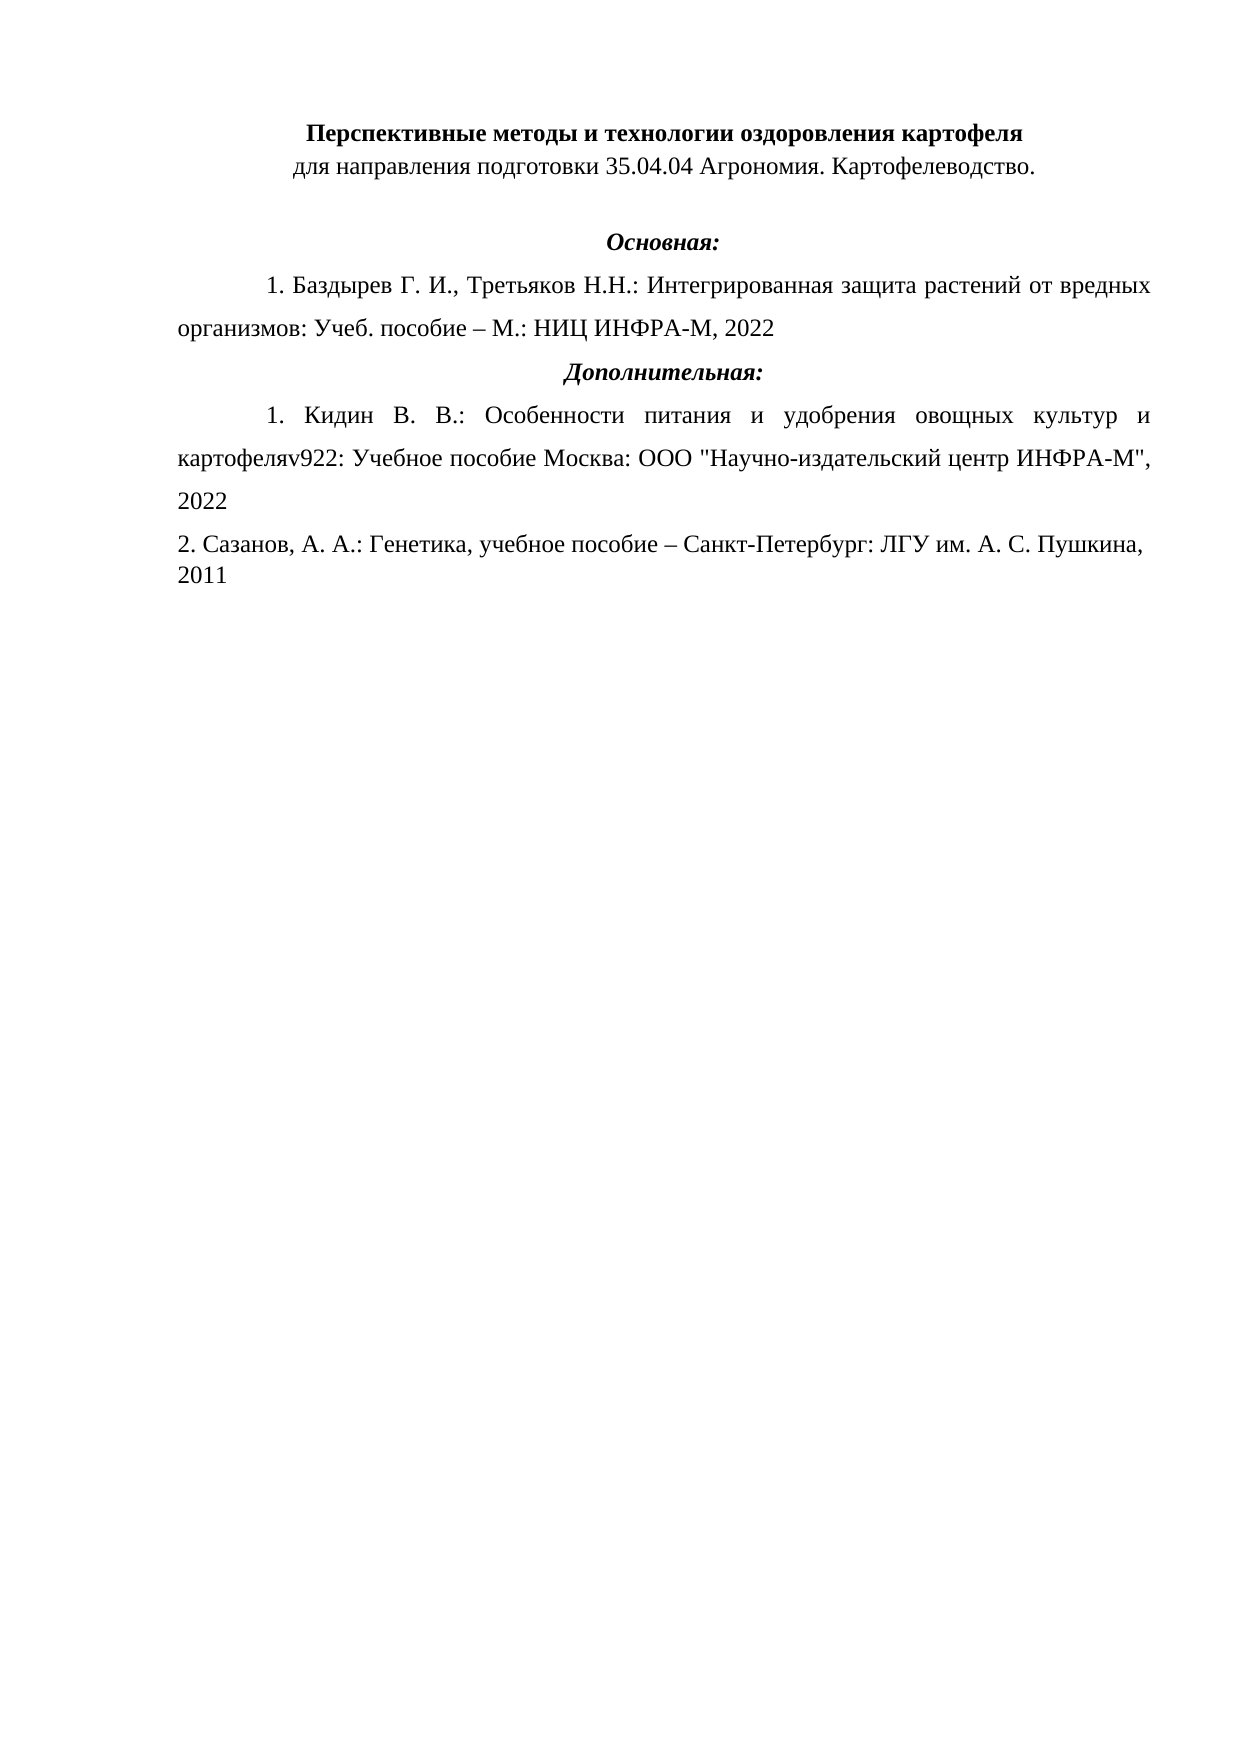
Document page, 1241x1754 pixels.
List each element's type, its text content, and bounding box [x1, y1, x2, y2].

text Перспективные методы и технологии оздоровления картофеля [177, 118, 1152, 147]
text Основная: [177, 227, 1152, 256]
text Дополнительная: [177, 357, 1152, 385]
text 1. Кидин В. В.: Особенности питания и удобрения овощных культур и картофеляv922: Учебное пособие Москва: ООО "Научно-издательский центр ИНФРА-М", 2022 [177, 400, 1152, 515]
text 1. Баздырев Г. И., Третьяков Н.Н.: Интегрированная защита растений от вредных организмов: Учеб. пособие – М.: НИЦ ИНФРА-М, 2022 [177, 270, 1152, 342]
text 2. Сазанов, А. А.: Генетика, учебное пособие – Санкт-Петербург: ЛГУ им. А. С. Пушкина, 2011 [177, 529, 1152, 589]
text для направления подготовки 35.04.04 Агрономия. Картофелеводство. [177, 151, 1152, 180]
